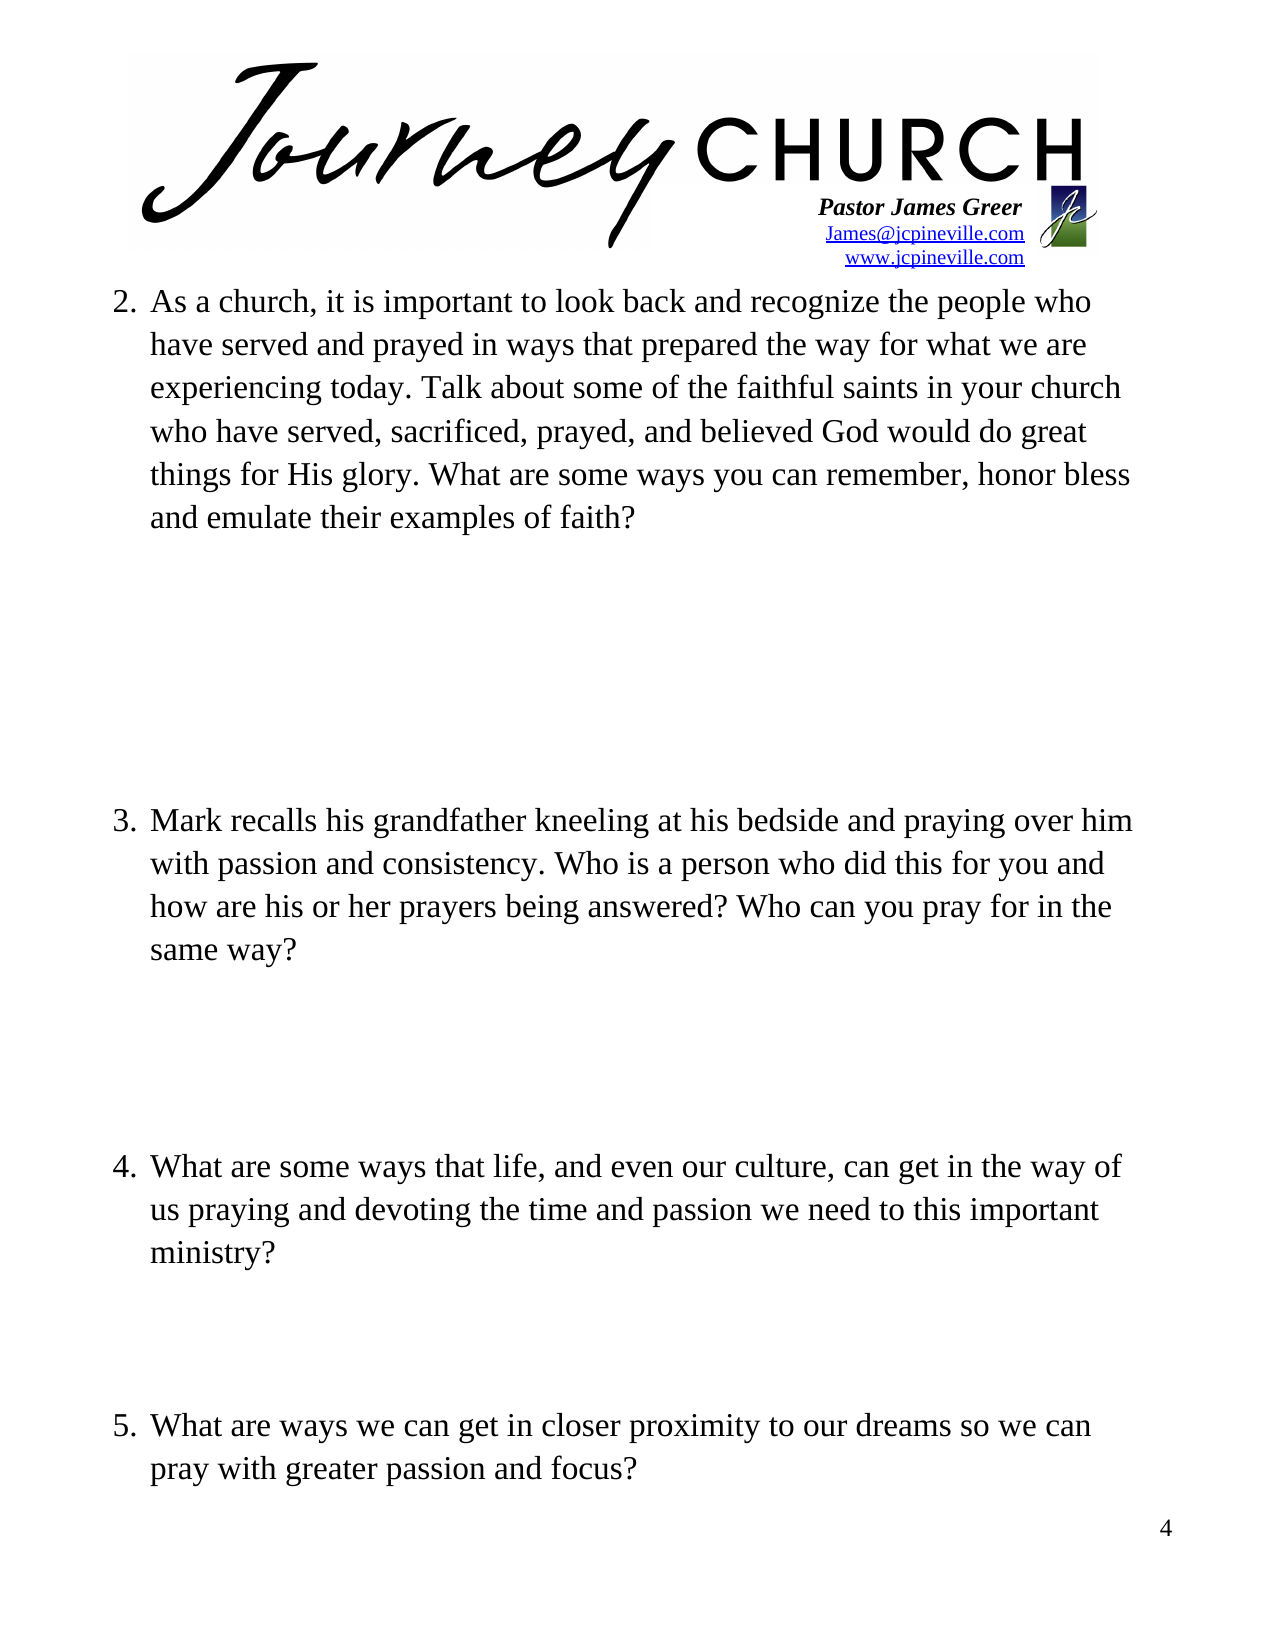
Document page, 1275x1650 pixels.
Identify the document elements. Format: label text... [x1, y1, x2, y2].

list As a church, it is important to look back and recognize the people who have served and prayed in ways that prepared the way for what we are experiencing today. Talk about some of the faithful saints in your church who have served, sacrificed, prayed, and believed God would do great things for His glory. What are some ways you can remember, honor bless and emulate their examples of faith? [112, 281, 1159, 536]
picture [126, 54, 1102, 254]
list Mark recalls his grandfather kneeling at his bedside and praying over him with passion and consistency. Who is a person who did this for you and how are his or her prayers being answered? Who can you pray for in the same way? [112, 800, 1159, 968]
list What are ways we can get in closer proximity to our dreams so we can pray with greater passion and focus? [112, 1405, 1159, 1487]
list What are some ways that life, and even our culture, can get in the way of us praying and devoting the time and passion we need to this important ministry? [112, 1146, 1159, 1271]
